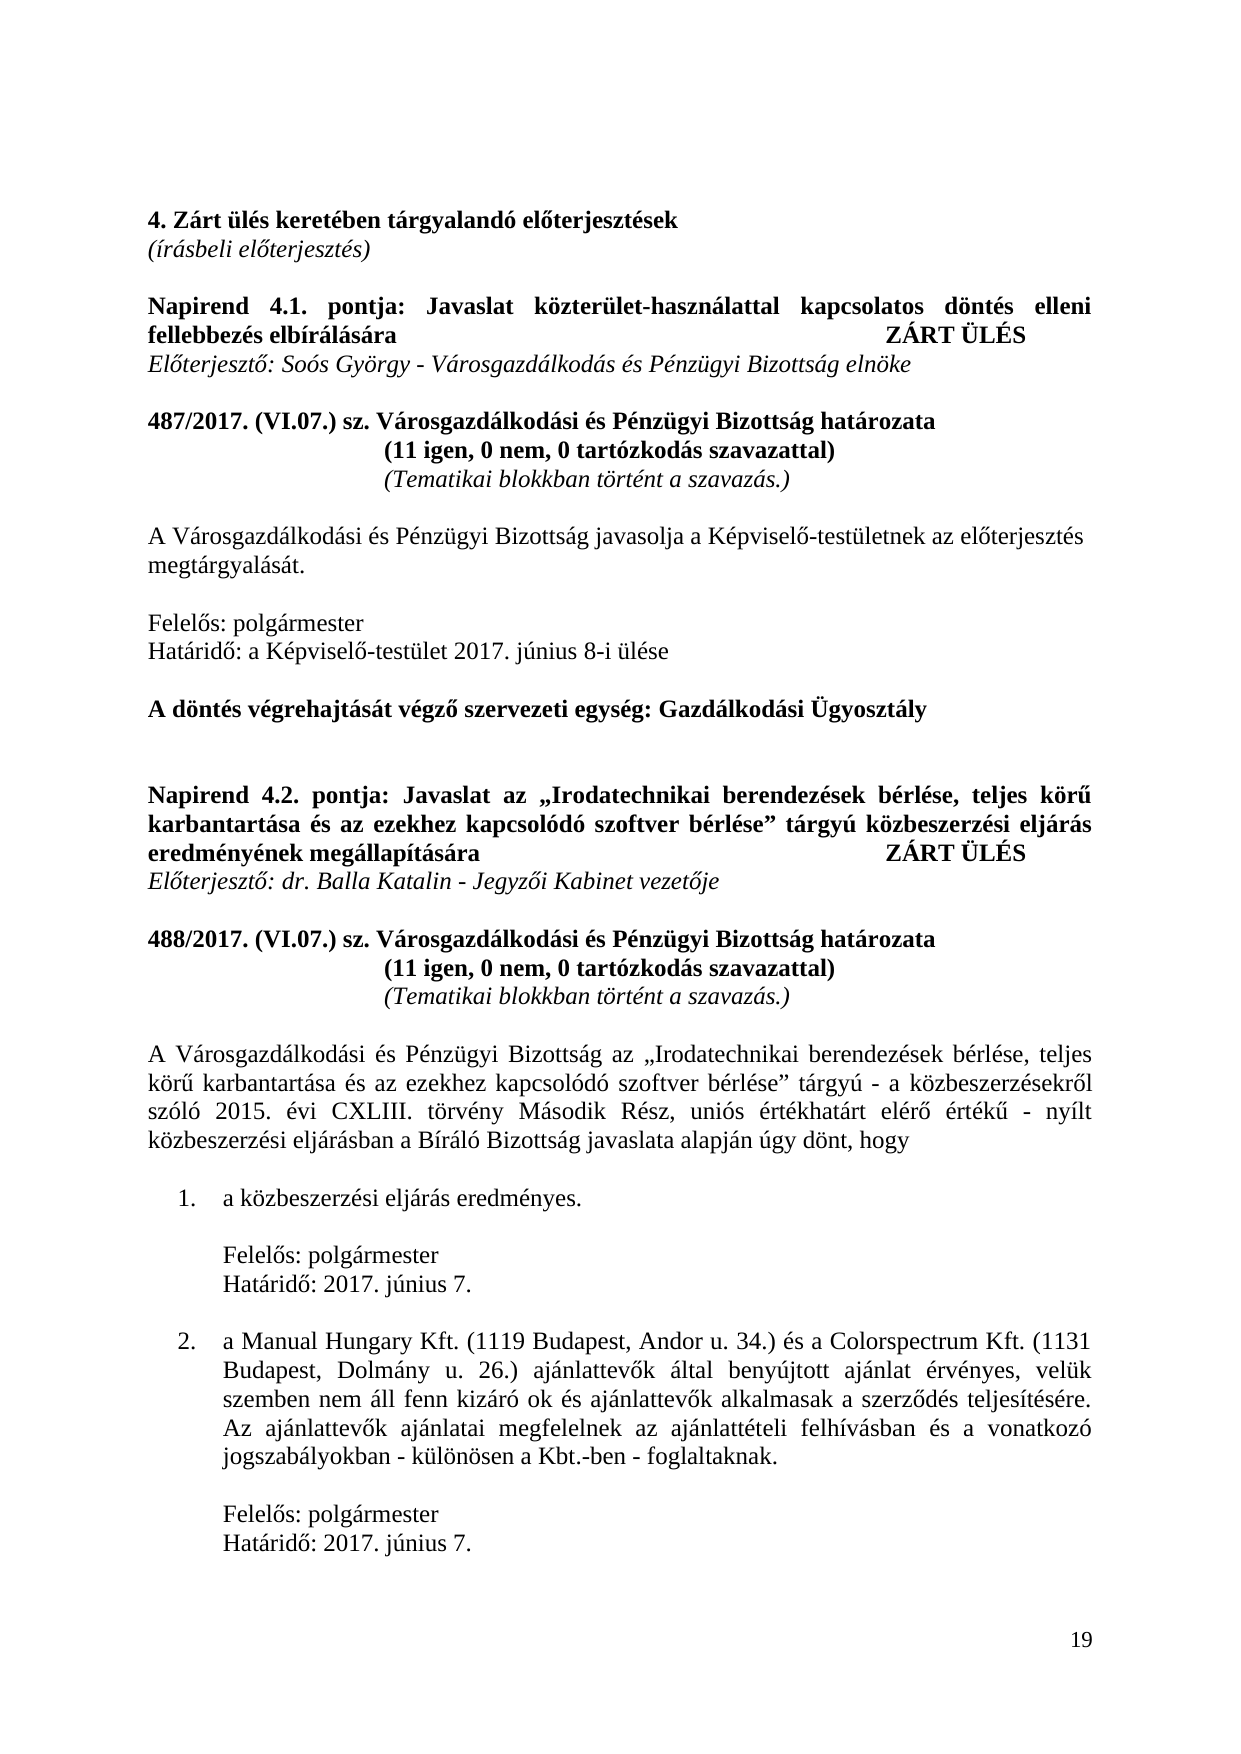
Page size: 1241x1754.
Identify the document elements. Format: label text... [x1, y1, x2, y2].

text Határidő: a Képviselő-testület 2017. június 8-i ülése [148, 636, 1093, 665]
text (Tematikai blokkban történt a szavazás.) [384, 981, 1093, 1010]
text (11 igen, 0 nem, 0 tartózkodás szavazattal) [384, 953, 1093, 981]
text Határidő: 2017. június 7. [223, 1528, 1093, 1556]
text (11 igen, 0 nem, 0 tartózkodás szavazattal) [384, 435, 1093, 464]
text Felelős: polgármester [148, 608, 1093, 636]
text Napirend 4.2. pontja: Javaslat az „Irodatechnikai berendezések bérlése, teljes körű karbantartása és az ezekhez kapcsolódó szoftver bérlése” tárgyú közbeszerzési eljárás eredményének megállapítására ZÁRT ÜLÉS [148, 780, 1093, 866]
text (Tematikai blokkban történt a szavazás.) [384, 464, 1093, 493]
text Napirend 4.1. pontja: Javaslat közterület-használattal kapcsolatos döntés elleni fellebbezés elbírálására ZÁRT ÜLÉS [148, 291, 1093, 349]
text A döntés végrehajtását végző szervezeti egység: Gazdálkodási Ügyosztály [148, 694, 1093, 723]
text Előterjesztő: dr. Balla Katalin - Jegyzői Kabinet vezetője [148, 866, 1093, 895]
list 4. Zárt ülés keretében tárgyalandó előterjesztések [148, 205, 1093, 234]
list (írásbeli előterjesztés) [148, 234, 1093, 263]
text Felelős: polgármester [223, 1240, 1093, 1269]
list a közbeszerzési eljárás eredményes. [177, 1183, 1093, 1211]
text A Városgazdálkodási és Pénzügyi Bizottság javasolja a Képviselő-testületnek az előterjesztés megtárgyalását. [148, 521, 1093, 579]
text 488/2017. (VI.07.) sz. Városgazdálkodási és Pénzügyi Bizottság határozata [148, 924, 1093, 953]
text A Városgazdálkodási és Pénzügyi Bizottság az „Irodatechnikai berendezések bérlése, teljes körű karbantartása és az ezekhez kapcsolódó szoftver bérlése” tárgyú - a közbeszerzésekről szóló 2015. évi CXLIII. törvény Második Rész, uniós értékhatárt elérő értékű - nyílt közbeszerzési eljárásban a Bíráló Bizottság javaslata alapján úgy dönt, hogy [148, 1039, 1093, 1154]
text 487/2017. (VI.07.) sz. Városgazdálkodási és Pénzügyi Bizottság határozata [148, 406, 1093, 435]
text Határidő: 2017. június 7. [223, 1269, 1093, 1298]
list a Manual Hungary Kft. (1119 Budapest, Andor u. 34.) és a Colorspectrum Kft. (1131 Budapest, Dolmány u. 26.) ajánlattevők által benyújtott ajánlat érvényes, velük szemben nem áll fenn kizáró ok és ajánlattevők alkalmasak a szerződés teljesítésére. Az ajánlattevők ajánlatai megfelelnek az ajánlattételi felhívásban és a vonatkozó jogszabályokban - különösen a Kbt.-ben - foglaltaknak. [177, 1326, 1093, 1470]
text Felelős: polgármester [223, 1499, 1093, 1528]
text Előterjesztő: Soós György - Városgazdálkodás és Pénzügyi Bizottság elnöke [148, 349, 1093, 378]
